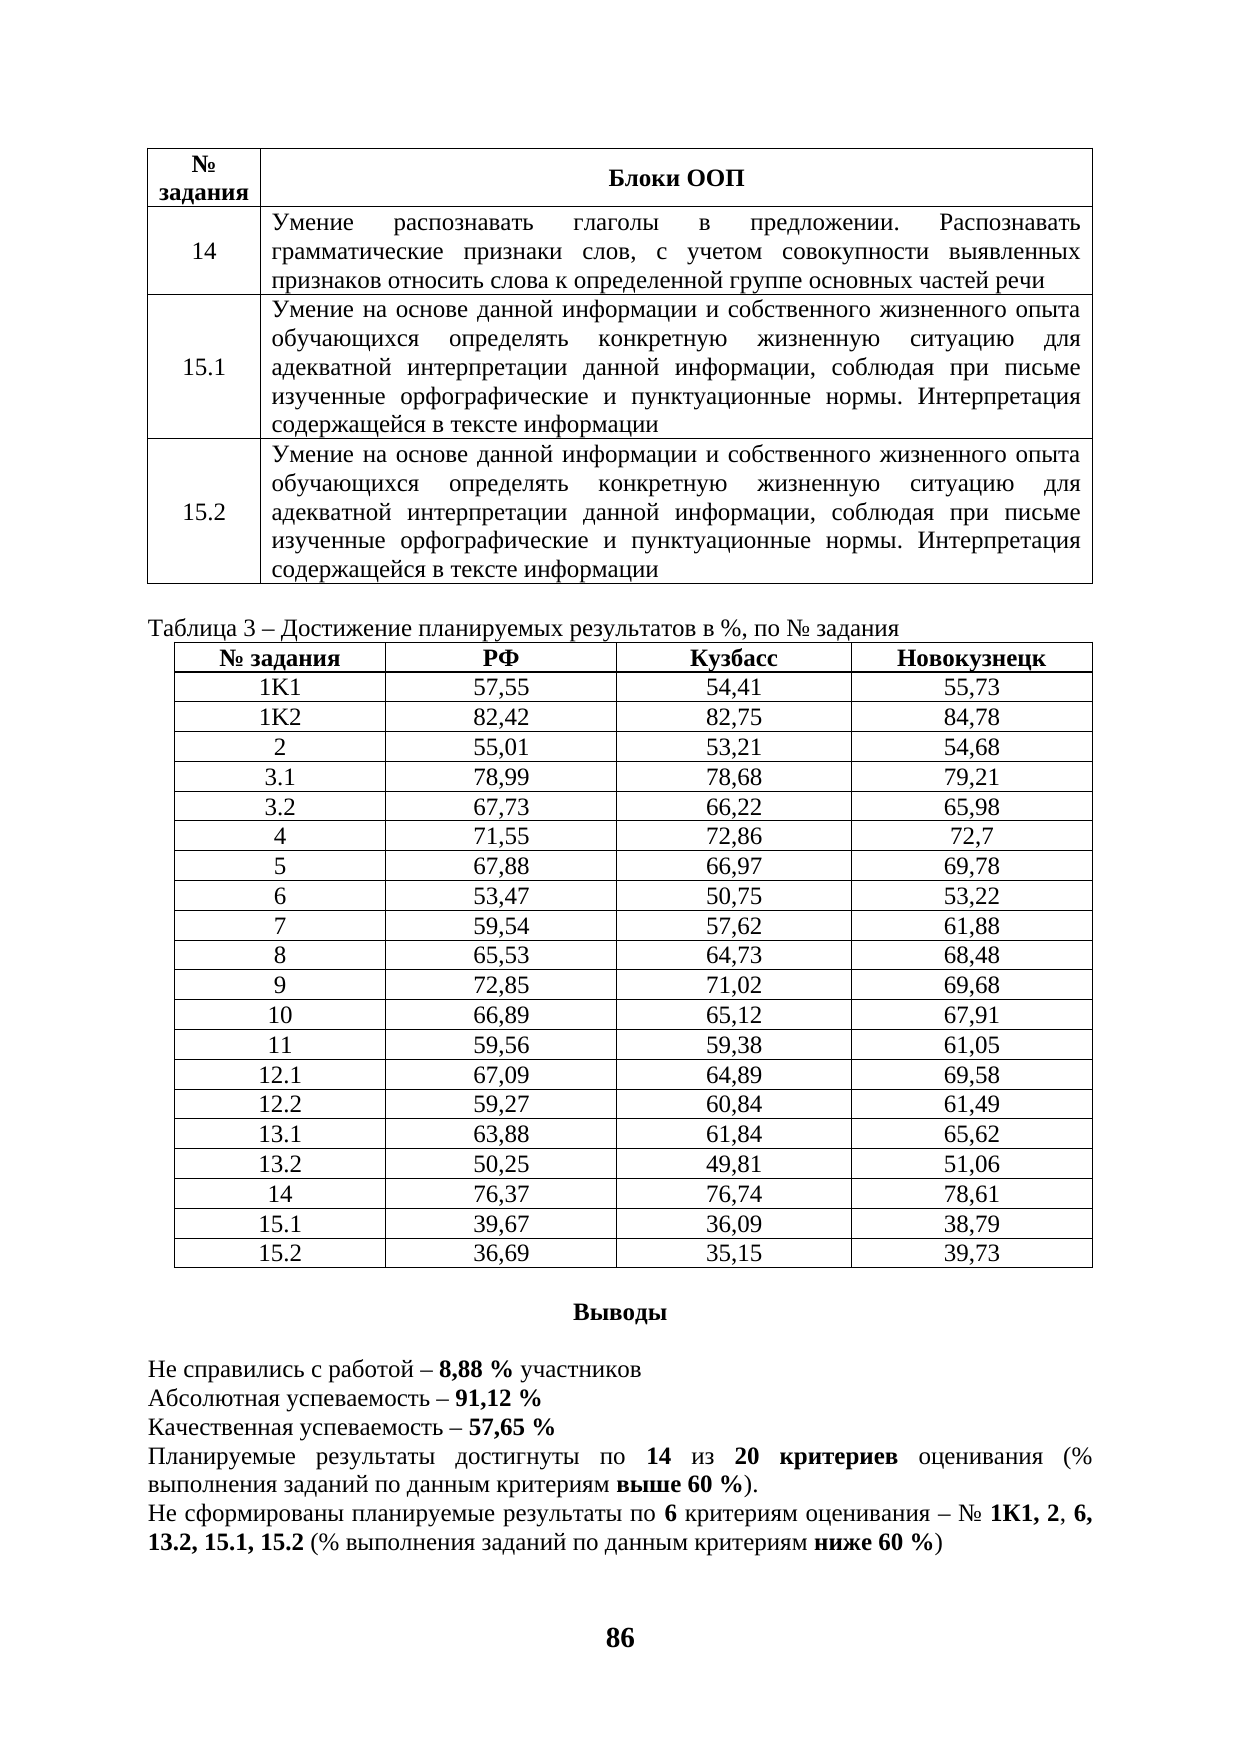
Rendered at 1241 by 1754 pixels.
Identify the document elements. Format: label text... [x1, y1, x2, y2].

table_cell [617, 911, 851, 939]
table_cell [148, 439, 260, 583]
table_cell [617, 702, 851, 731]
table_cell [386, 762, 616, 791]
text Не сформированы планируемые результаты по 6 критериям оценивания – № 1К1, 2, 6, 13.2, 15.1, 15.2 (% выполнения заданий по данным критериям ниже 60 %) [148, 1498, 1092, 1556]
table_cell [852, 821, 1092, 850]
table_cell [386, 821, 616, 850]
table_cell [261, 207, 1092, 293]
text Качественная успеваемость – 57,65 % [148, 1412, 1092, 1441]
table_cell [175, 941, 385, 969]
text Планируемые результаты достигнуты по 14 из 20 критериев оценивания (% выполнения заданий по данным критериям выше 60 %). [148, 1441, 1092, 1498]
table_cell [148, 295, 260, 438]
text Не справились с работой – 8,88 % участников [148, 1354, 1092, 1383]
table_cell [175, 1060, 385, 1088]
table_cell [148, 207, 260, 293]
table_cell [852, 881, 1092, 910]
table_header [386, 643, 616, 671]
text Выводы [148, 1297, 1092, 1326]
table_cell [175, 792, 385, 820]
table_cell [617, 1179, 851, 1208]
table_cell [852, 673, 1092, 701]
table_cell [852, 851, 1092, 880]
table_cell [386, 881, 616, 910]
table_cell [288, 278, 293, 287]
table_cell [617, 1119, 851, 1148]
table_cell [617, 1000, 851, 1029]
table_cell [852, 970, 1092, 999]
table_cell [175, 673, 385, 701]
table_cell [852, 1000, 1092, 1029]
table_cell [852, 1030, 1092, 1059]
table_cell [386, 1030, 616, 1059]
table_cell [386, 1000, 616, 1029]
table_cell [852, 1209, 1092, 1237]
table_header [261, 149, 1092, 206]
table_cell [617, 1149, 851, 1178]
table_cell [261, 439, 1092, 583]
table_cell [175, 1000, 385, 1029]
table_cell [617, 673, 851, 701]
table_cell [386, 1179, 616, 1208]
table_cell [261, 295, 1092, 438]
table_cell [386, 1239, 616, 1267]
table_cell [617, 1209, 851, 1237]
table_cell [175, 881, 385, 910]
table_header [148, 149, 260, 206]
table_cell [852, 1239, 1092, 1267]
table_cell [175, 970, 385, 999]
text Таблица 3 – Достижение планируемых результатов в %, по № задания [148, 613, 1092, 642]
text Абсолютная успеваемость – 91,12 % [148, 1383, 1092, 1412]
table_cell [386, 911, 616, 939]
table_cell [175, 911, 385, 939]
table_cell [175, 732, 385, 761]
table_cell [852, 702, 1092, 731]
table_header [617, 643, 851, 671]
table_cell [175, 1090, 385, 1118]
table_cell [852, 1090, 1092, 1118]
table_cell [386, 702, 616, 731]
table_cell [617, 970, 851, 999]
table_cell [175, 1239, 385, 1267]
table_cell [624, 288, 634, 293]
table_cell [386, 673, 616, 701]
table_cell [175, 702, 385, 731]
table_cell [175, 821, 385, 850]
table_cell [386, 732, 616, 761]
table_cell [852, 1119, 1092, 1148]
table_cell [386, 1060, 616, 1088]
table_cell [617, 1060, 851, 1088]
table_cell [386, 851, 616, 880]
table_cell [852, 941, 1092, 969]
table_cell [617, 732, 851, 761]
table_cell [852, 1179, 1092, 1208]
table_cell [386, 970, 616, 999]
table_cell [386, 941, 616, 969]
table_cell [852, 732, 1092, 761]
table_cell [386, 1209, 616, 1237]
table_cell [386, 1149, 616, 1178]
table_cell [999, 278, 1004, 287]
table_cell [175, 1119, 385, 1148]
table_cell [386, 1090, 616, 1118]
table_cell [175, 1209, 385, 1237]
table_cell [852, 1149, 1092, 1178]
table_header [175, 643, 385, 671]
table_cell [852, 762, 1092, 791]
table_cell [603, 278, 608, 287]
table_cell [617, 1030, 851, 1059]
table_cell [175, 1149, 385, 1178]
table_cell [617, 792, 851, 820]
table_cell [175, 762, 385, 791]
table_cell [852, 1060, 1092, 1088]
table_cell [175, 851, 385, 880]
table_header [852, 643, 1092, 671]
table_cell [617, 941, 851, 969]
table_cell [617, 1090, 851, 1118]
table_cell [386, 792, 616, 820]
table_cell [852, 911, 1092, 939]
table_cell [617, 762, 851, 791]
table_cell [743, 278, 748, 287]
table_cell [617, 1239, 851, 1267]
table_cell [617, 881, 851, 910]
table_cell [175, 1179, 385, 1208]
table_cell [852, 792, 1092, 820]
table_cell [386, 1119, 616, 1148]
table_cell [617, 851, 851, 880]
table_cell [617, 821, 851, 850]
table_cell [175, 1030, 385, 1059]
